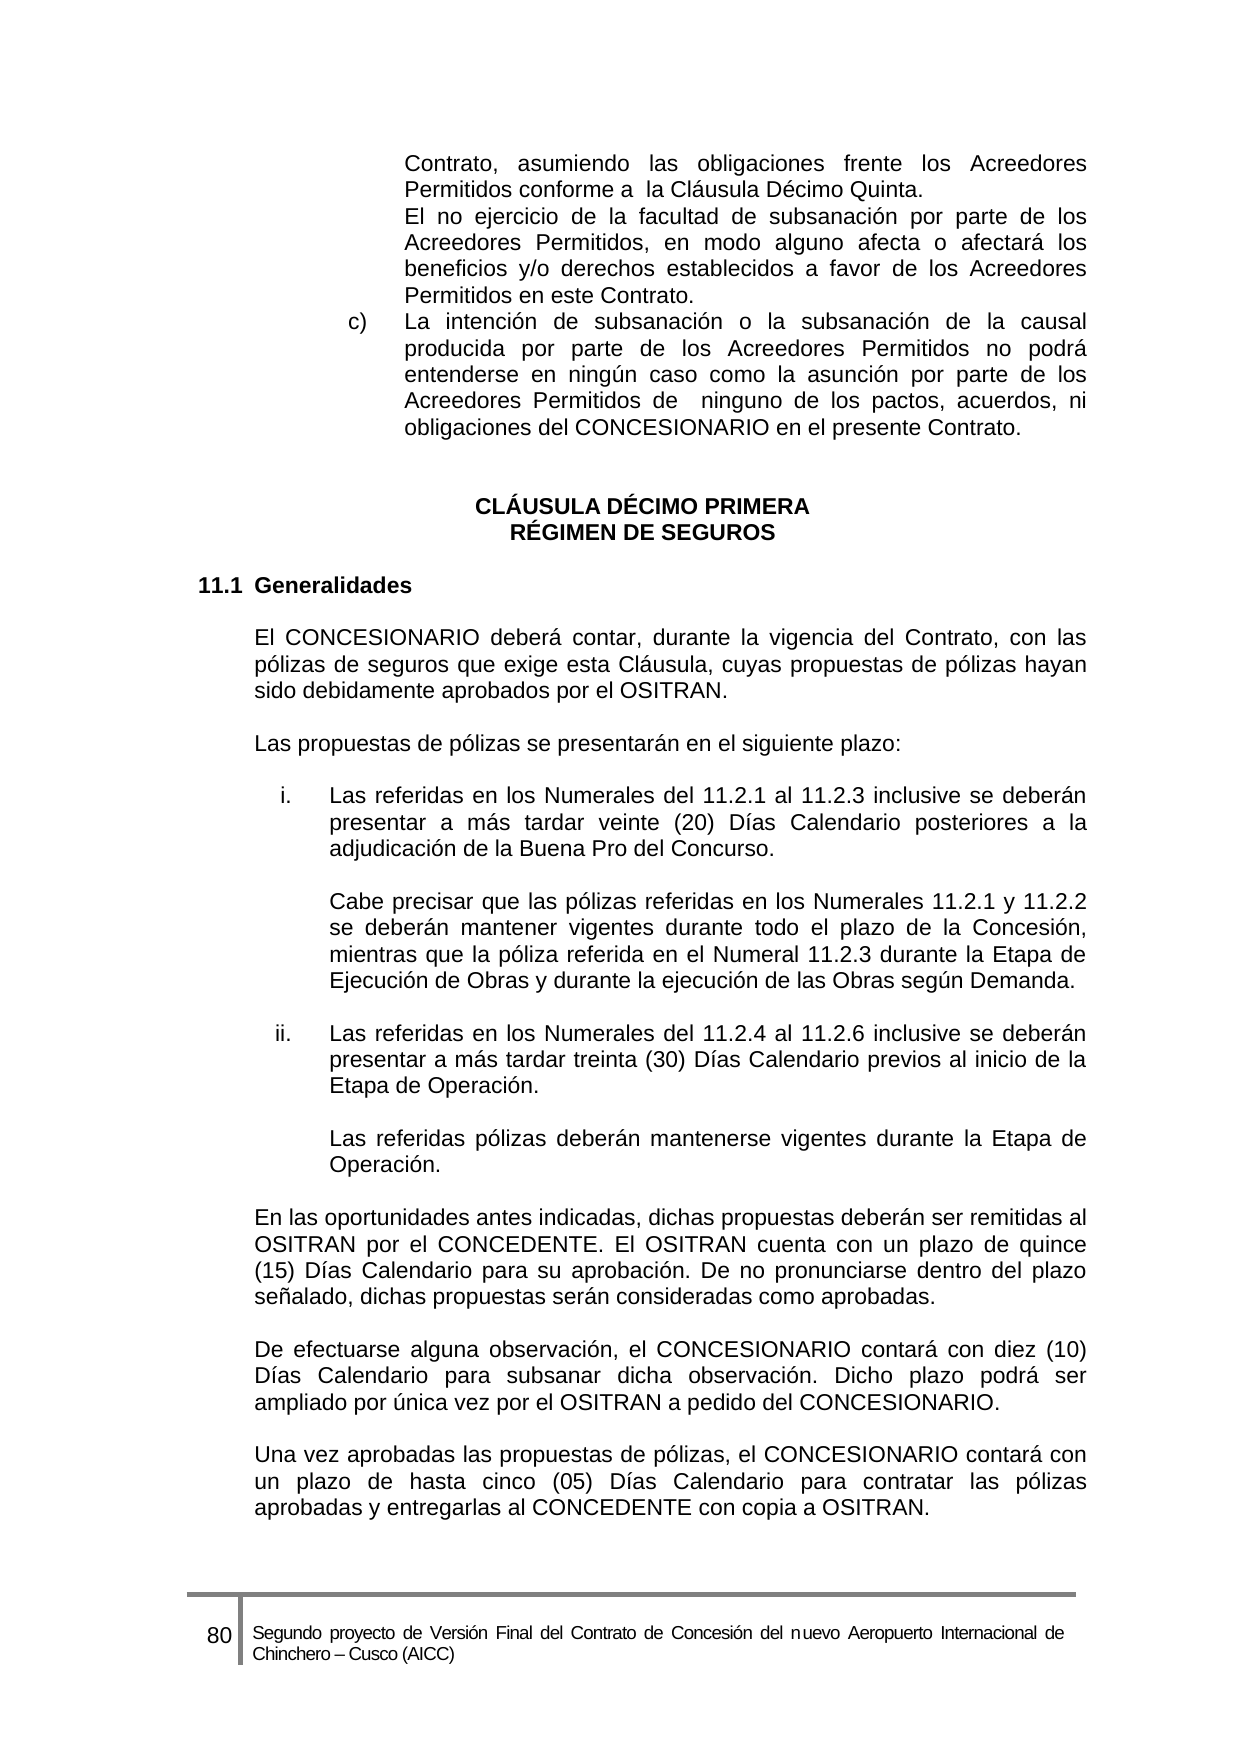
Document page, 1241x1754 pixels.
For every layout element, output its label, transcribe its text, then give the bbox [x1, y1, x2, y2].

list Las referidas pólizas deberán mantenerse vigentes durante la Etapa de Operación. [329, 1125, 1087, 1178]
text El CONCESIONARIO deberá contar, durante la vigencia del Contrato, con las pólizas de seguros que exige esta Cláusula, cuyas propuestas de pólizas hayan sido debidamente aprobados por el OSITRAN. [254, 624, 1087, 703]
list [348, 150, 1087, 203]
subtitle RÉGIMEN DE SEGUROS [198, 519, 1087, 545]
text De efectuarse alguna observación, el CONCESIONARIO contará con diez (10) Días Calendario para subsanar dicha observación. Dicho plazo podrá ser ampliado por única vez por el OSITRAN a pedido del CONCESIONARIO. [254, 1336, 1087, 1415]
subtitle CLÁUSULA DÉCIMO PRIMERA [198, 493, 1087, 519]
text Una vez aprobadas las propuestas de pólizas, el CONCESIONARIO contará con un plazo de hasta cinco (05) Días Calendario para contratar las pólizas aprobadas y entregarlas al CONCEDENTE con copia a OSITRAN. [254, 1441, 1087, 1520]
list Cabe precisar que las pólizas referidas en los Numerales 11.2.1 y 11.2.2 se deberán mantener vigentes durante todo el plazo de la Concesión, mientras que la póliza referida en el Numeral 11.2.3 durante la Etapa de Ejecución de Obras y durante la ejecución de las Obras según Demanda. [329, 888, 1087, 993]
list Generalidades [198, 572, 1087, 598]
text En las oportunidades antes indicadas, dichas propuestas deberán ser remitidas al OSITRAN por el CONCEDENTE. El OSITRAN cuenta con un plazo de quince (15) Días Calendario para su aprobación. De no pronunciarse dentro del plazo señalado, dichas propuestas serán consideradas como aprobadas. [254, 1204, 1087, 1309]
list Las referidas en los Numerales del 11.2.4 al 11.2.6 inclusive se deberán presentar a más tardar treinta (30) Días Calendario previos al inicio de la Etapa de Operación. [292, 1020, 1087, 1099]
text El no ejercicio de la facultad de subsanación por parte de los Acreedores Permitidos, en modo alguno afecta o afectará los beneficios y/o derechos establecidos a favor de los Acreedores Permitidos en este Contrato. [404, 203, 1087, 308]
text Las propuestas de pólizas se presentarán en el siguiente plazo: [254, 730, 1087, 756]
list La intención de subsanación o la subsanación de la causal producida por parte de los Acreedores Permitidos no podrá entenderse en ningún caso como la asunción por parte de los Acreedores Permitidos de ninguno de los pactos, acuerdos, ni obligaciones del CONCESIONARIO en el presente Contrato. [348, 308, 1087, 440]
list Las referidas en los Numerales del 11.2.1 al 11.2.3 inclusive se deberán presentar a más tardar veinte (20) Días Calendario posteriores a la adjudicación de la Buena Pro del Concurso. [292, 782, 1087, 862]
